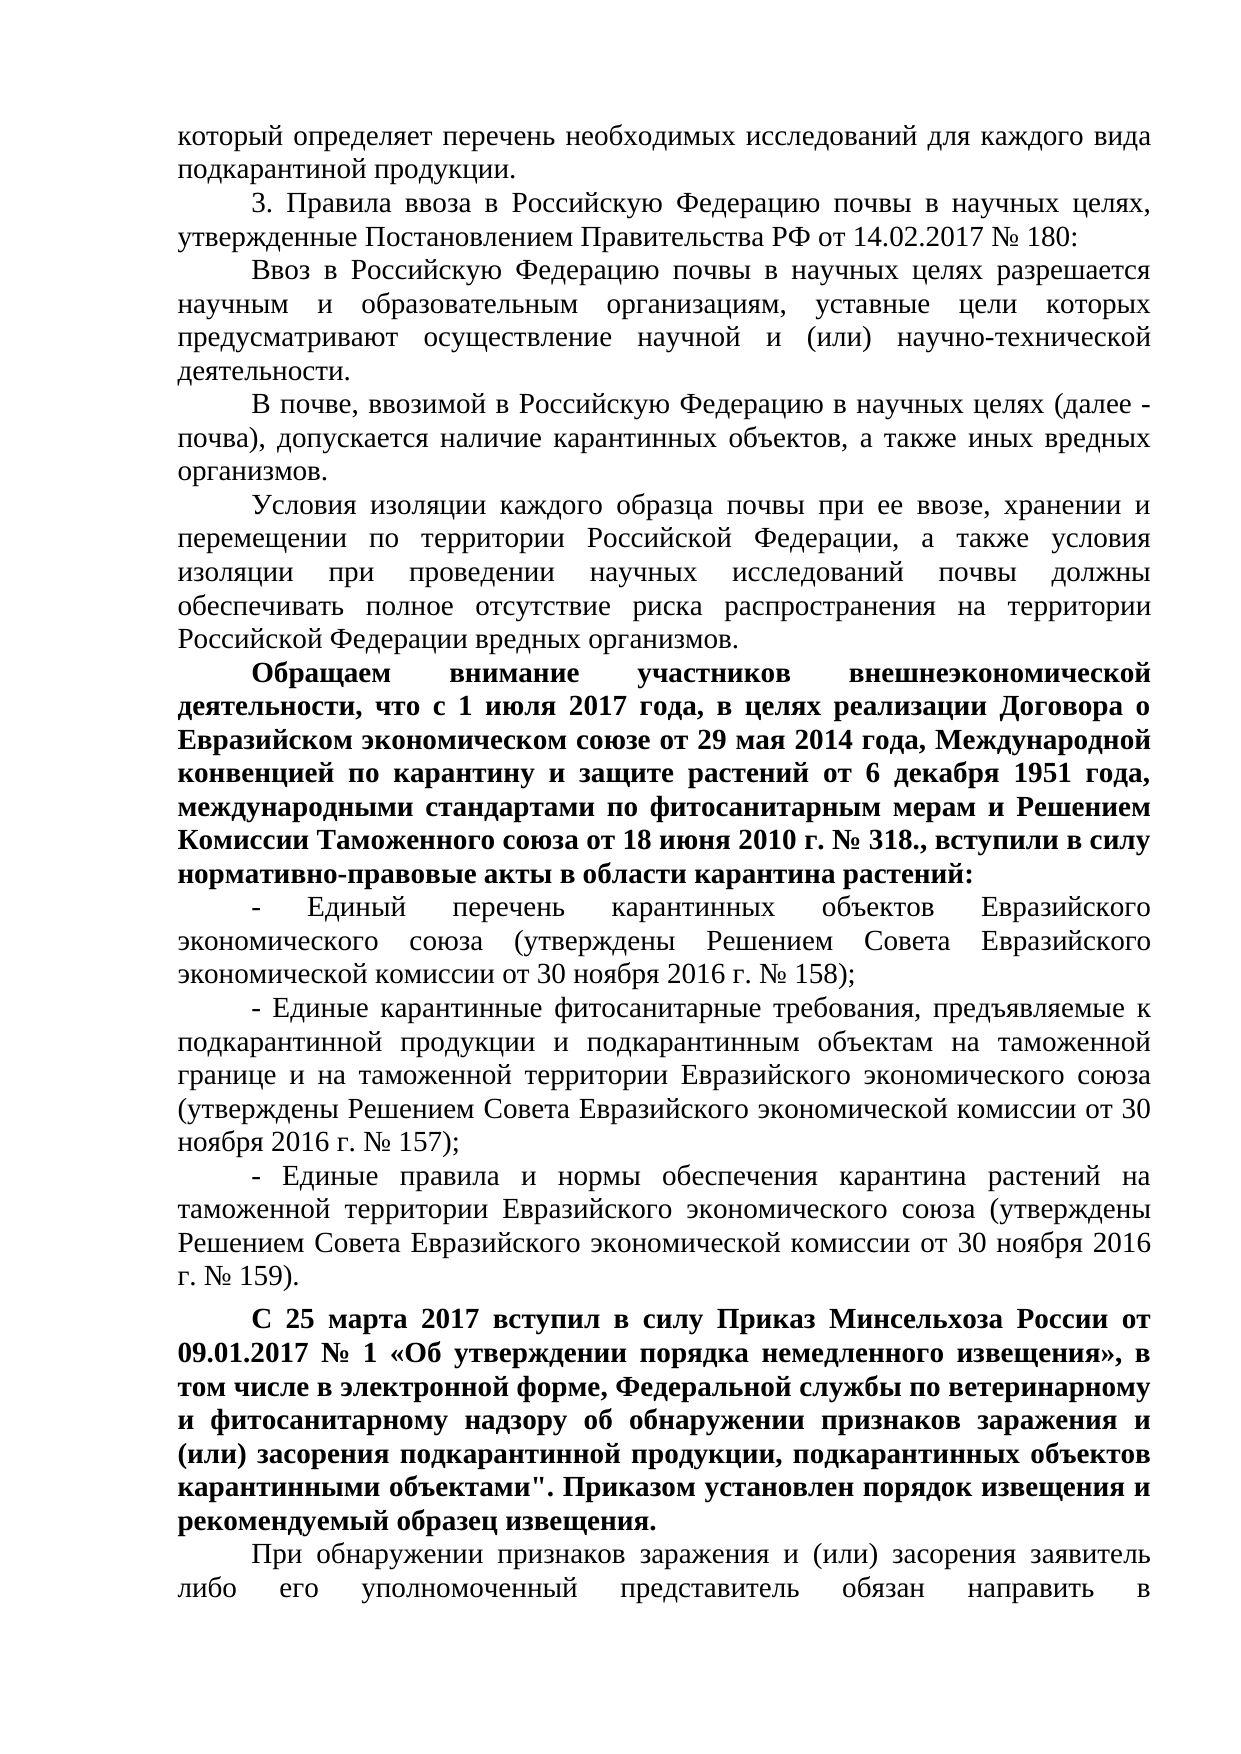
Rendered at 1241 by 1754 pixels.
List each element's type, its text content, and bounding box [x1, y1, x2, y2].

text 3. Правила ввоза в Российскую Федерацию почвы в научных целях, утвержденные Постановлением Правительства РФ от 14.02.2017 № 180: [177, 185, 1152, 252]
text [177, 1536, 1152, 1603]
text - Единые карантинные фитосанитарные требования, предъявляемые к подкарантинной продукции и подкарантинным объектам на таможенной границе и на таможенной территории Евразийского экономического союза (утверждены Решением Совета Евразийского экономической комиссии от 30 ноября 2016 г. № 157); [177, 990, 1152, 1158]
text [177, 118, 1152, 185]
text Обращаем внимание участников внешнеэкономической деятельности, что с 1 июля 2017 года, в целях реализации Договора о Евразийском экономическом союзе от 29 мая 2014 года, Международной конвенцией по карантину и защите растений от 6 декабря 1951 года, международными стандартами по фитосанитарным мерам и Решением Комиссии Таможенного союза от 18 июня 2010 г. № 318., вступили в силу нормативно-правовые акты в области карантина растений: [177, 655, 1152, 889]
text С 25 марта 2017 вступил в силу Приказ Минсельхоза России от 09.01.2017 № 1 «Об утверждении порядка немедленного извещения», в том числе в электронной форме, Федеральной службы по ветеринарному и фитосанитарному надзору об обнаружении признаков заражения и (или) засорения подкарантинной продукции, подкарантинных объектов карантинными объектами". Приказом установлен порядок извещения и рекомендуемый образец извещения. [177, 1302, 1152, 1536]
text - Единый перечень карантинных объектов Евразийского экономического союза (утверждены Решением Совета Евразийского экономической комиссии от 30 ноября 2016 г. № 158); [177, 889, 1152, 990]
text В почве, ввозимой в Российскую Федерацию в научных целях (далее - почва), допускается наличие карантинных объектов, а также иных вредных организмов. [177, 386, 1152, 487]
text - Единые правила и нормы обеспечения карантина растений на таможенной территории Евразийского экономического союза (утверждены Решением Совета Евразийского экономической комиссии от 30 ноября 2016 г. № 159). [177, 1158, 1152, 1292]
text Условия изоляции каждого образца почвы при ее ввозе, хранении и перемещении по территории Российской Федерации, а также условия изоляции при проведении научных исследований почвы должны обеспечивать полное отсутствие риска распространения на территории Российской Федерации вредных организмов. [177, 487, 1152, 655]
text Ввоз в Российскую Федерацию почвы в научных целях разрешается научным и образовательным организациям, уставные цели которых предусматривают осуществление научной и (или) научно-технической деятельности. [177, 252, 1152, 386]
